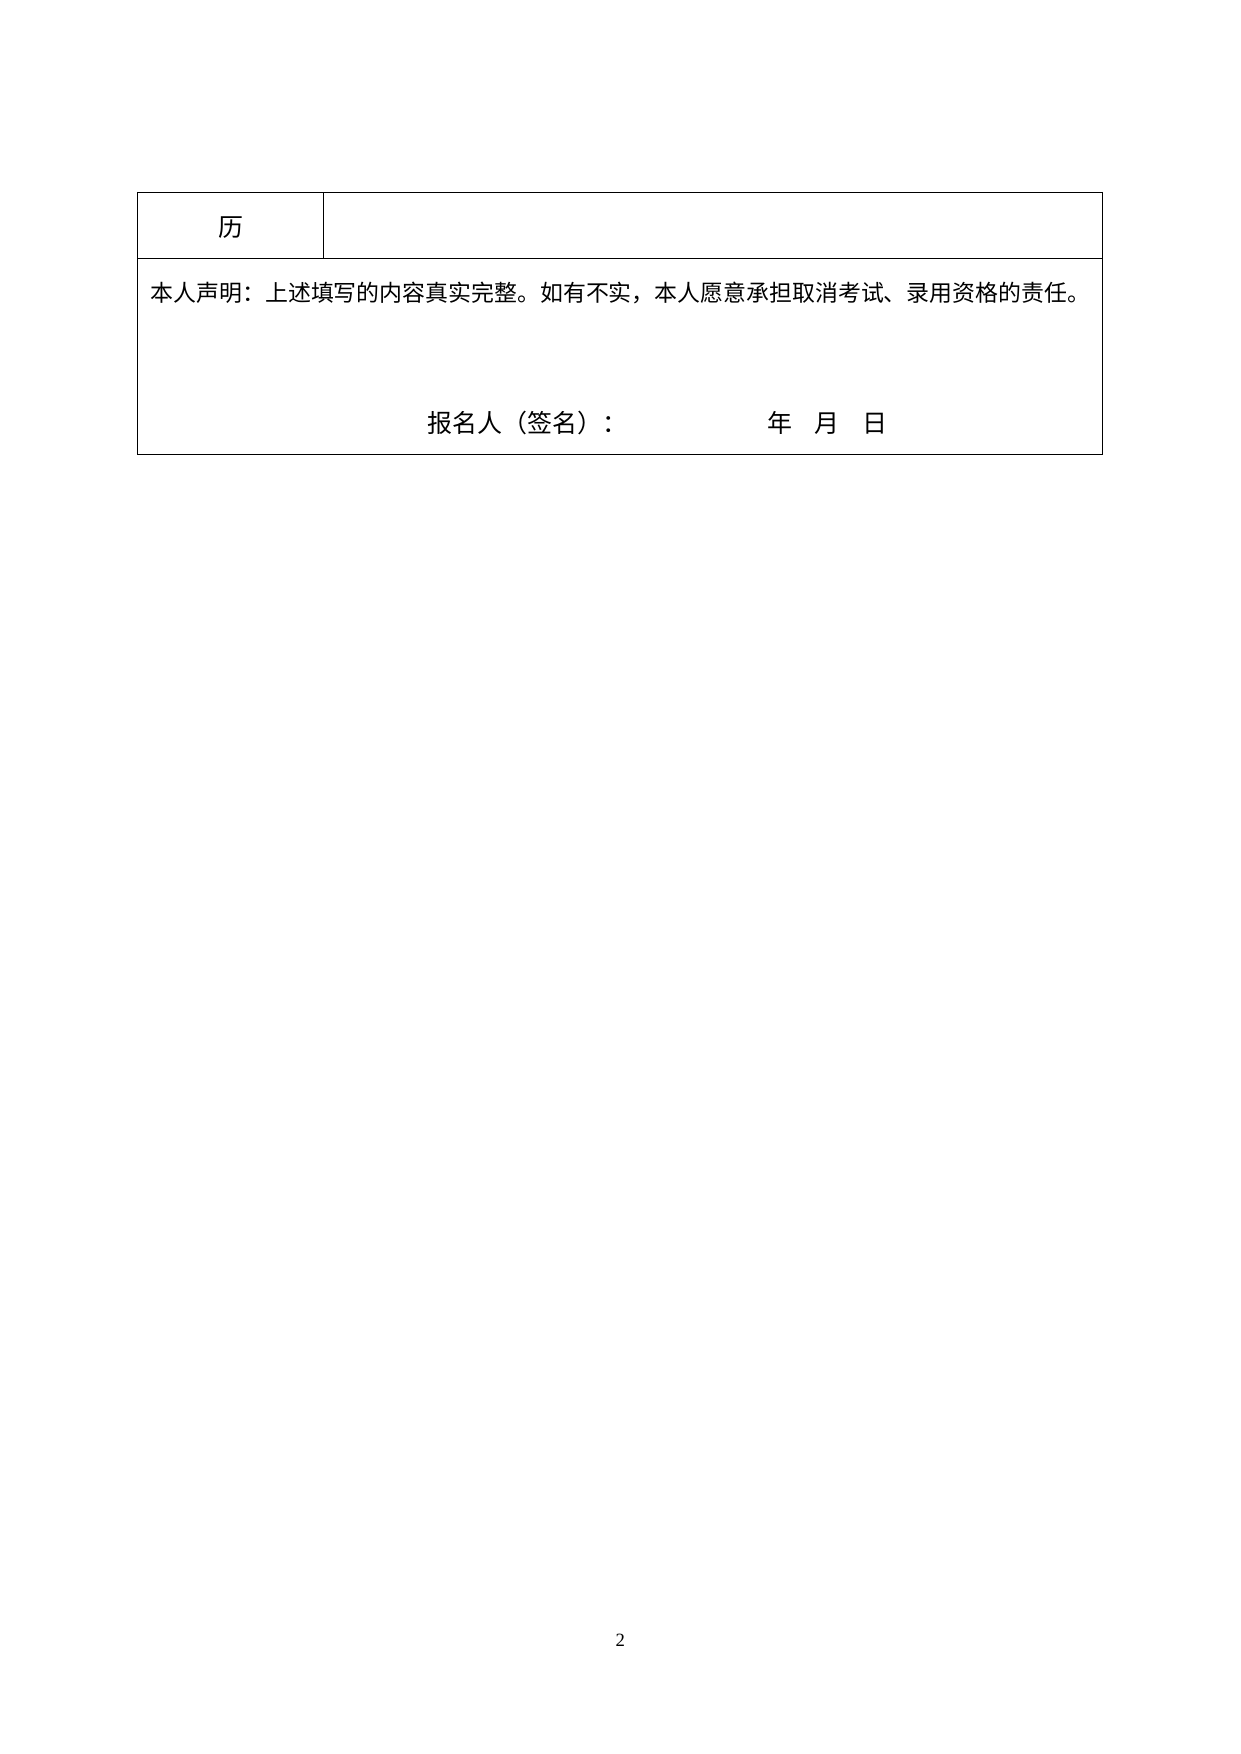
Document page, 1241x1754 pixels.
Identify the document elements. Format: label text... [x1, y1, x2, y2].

table_cell 本人声明：上述填写的内容真实完整。如有不实，本人愿意承担取消考试、录用资格的责任。 报名人（签名）： 年 月 日 [138, 259, 1102, 454]
table_cell [324, 193, 1102, 258]
table_cell 工 作 简 历 [138, 193, 323, 258]
